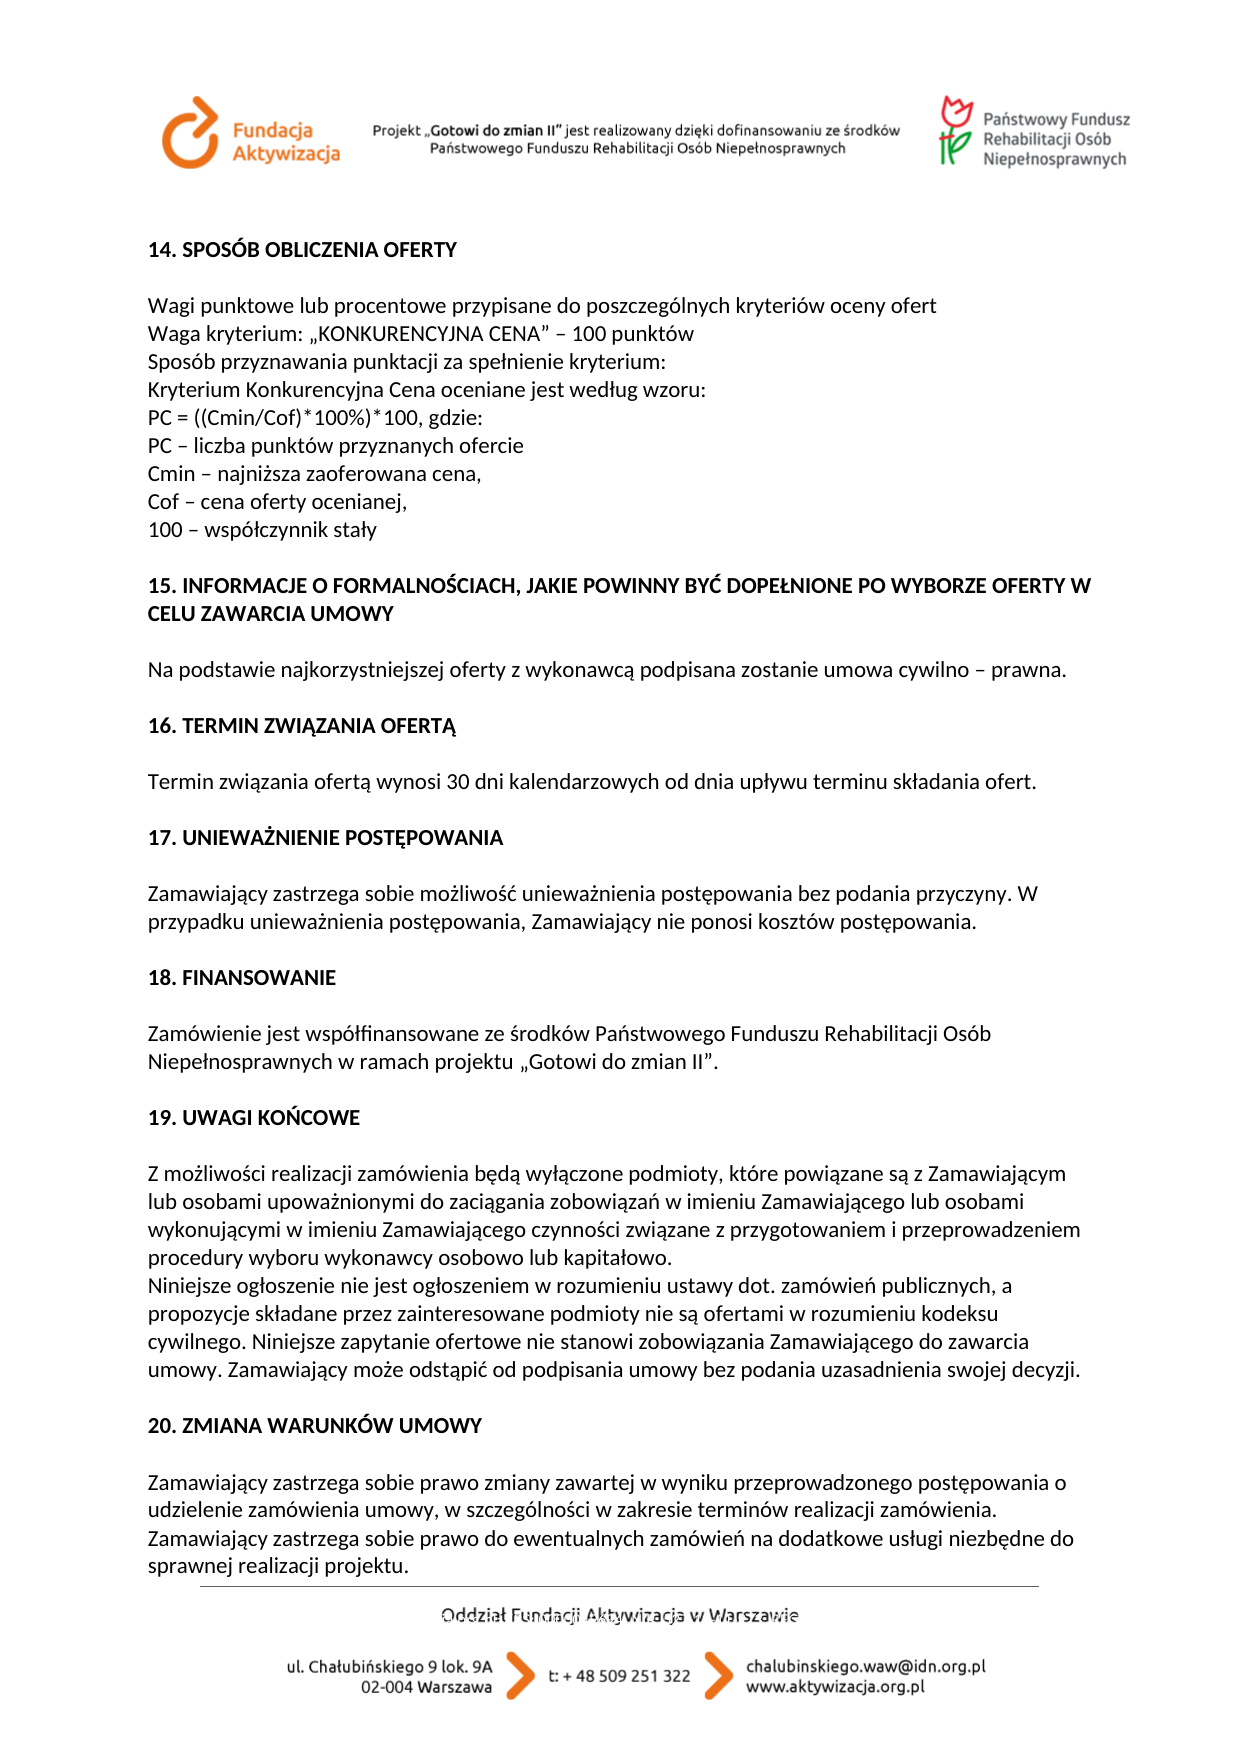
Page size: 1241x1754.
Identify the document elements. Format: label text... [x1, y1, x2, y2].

text Zamawiający zastrzega sobie prawo do ewentualnych zamówień na dodatkowe usługi niezbędne do sprawnej realizacji projektu. [148, 1524, 1093, 1580]
text Zamawiający zastrzega sobie możliwość unieważnienia postępowania bez podania przyczyny. W przypadku unieważnienia postępowania, Zamawiający nie ponosi kosztów postępowania. [148, 879, 1093, 935]
text Zamówienie jest współfinansowane ze środków Państwowego Funduszu Rehabilitacji Osób Niepełnosprawnych w ramach projektu „Gotowi do zmian II”. [148, 1019, 1093, 1075]
text 16. TERMIN ZWIĄZANIA OFERTĄ [148, 711, 1093, 739]
text 17. UNIEWAŻNIENIE POSTĘPOWANIA [148, 823, 1093, 851]
text Niniejsze ogłoszenie nie jest ogłoszeniem w rozumieniu ustawy dot. zamówień publicznych, a propozycje składane przez zainteresowane podmioty nie są ofertami w rozumieniu kodeksu cywilnego. Niniejsze zapytanie ofertowe nie stanowi zobowiązania Zamawiającego do zawarcia umowy. Zamawiający może odstąpić od podpisania umowy bez podania uzasadnienia swojej decyzji. [148, 1271, 1093, 1383]
text Cmin – najniższa zaoferowana cena, [148, 459, 1093, 487]
text Sposób przyznawania punktacji za spełnienie kryterium: [148, 347, 1093, 375]
text Z możliwości realizacji zamówienia będą wyłączone podmioty, które powiązane są z Zamawiającym lub osobami upoważnionymi do zaciągania zobowiązań w imieniu Zamawiającego lub osobami wykonującymi w imieniu Zamawiającego czynności związane z przygotowaniem i przeprowadzeniem procedury wyboru wykonawcy osobowo lub kapitałowo. [148, 1159, 1093, 1271]
text 100 – współczynnik stały [148, 515, 1093, 543]
text Termin związania ofertą wynosi 30 dni kalendarzowych od dnia upływu terminu składania ofert. [148, 767, 1093, 795]
text Zamawiający zastrzega sobie prawo zmiany zawartej w wyniku przeprowadzonego postępowania o udzielenie zamówienia umowy, w szczególności w zakresie terminów realizacji zamówienia. [148, 1468, 1093, 1524]
text 15. INFORMACJE O FORMALNOŚCIACH, JAKIE POWINNY BYĆ DOPEŁNIONE PO WYBORZE OFERTY W CELU ZAWARCIA UMOWY [148, 571, 1093, 627]
text PC – liczba punktów przyznanych ofercie [148, 431, 1093, 459]
text Na podstawie najkorzystniejszej oferty z wykonawcą podpisana zostanie umowa cywilno – prawna. [148, 655, 1093, 683]
picture [200, 1586, 1040, 1732]
text 19. UWAGI KOŃCOWE [148, 1103, 1093, 1131]
text PC = ((Cmin/Cof)*100%)*100, gdzie: [148, 403, 1093, 431]
text 14. SPOSÓB OBLICZENIA OFERTY [148, 235, 1093, 263]
text 18. FINANSOWANIE [148, 963, 1093, 991]
text Cof – cena oferty ocenianej, [148, 487, 1093, 515]
text 20. ZMIANA WARUNKÓW UMOWY [148, 1412, 1093, 1439]
picture [24, 36, 1241, 234]
text Wagi punktowe lub procentowe przypisane do poszczególnych kryteriów oceny ofert [148, 291, 1093, 319]
text Waga kryterium: „KONKURENCYJNA CENA” – 100 punktów [148, 319, 1093, 347]
text Kryterium Konkurencyjna Cena oceniane jest według wzoru: [148, 375, 1093, 403]
